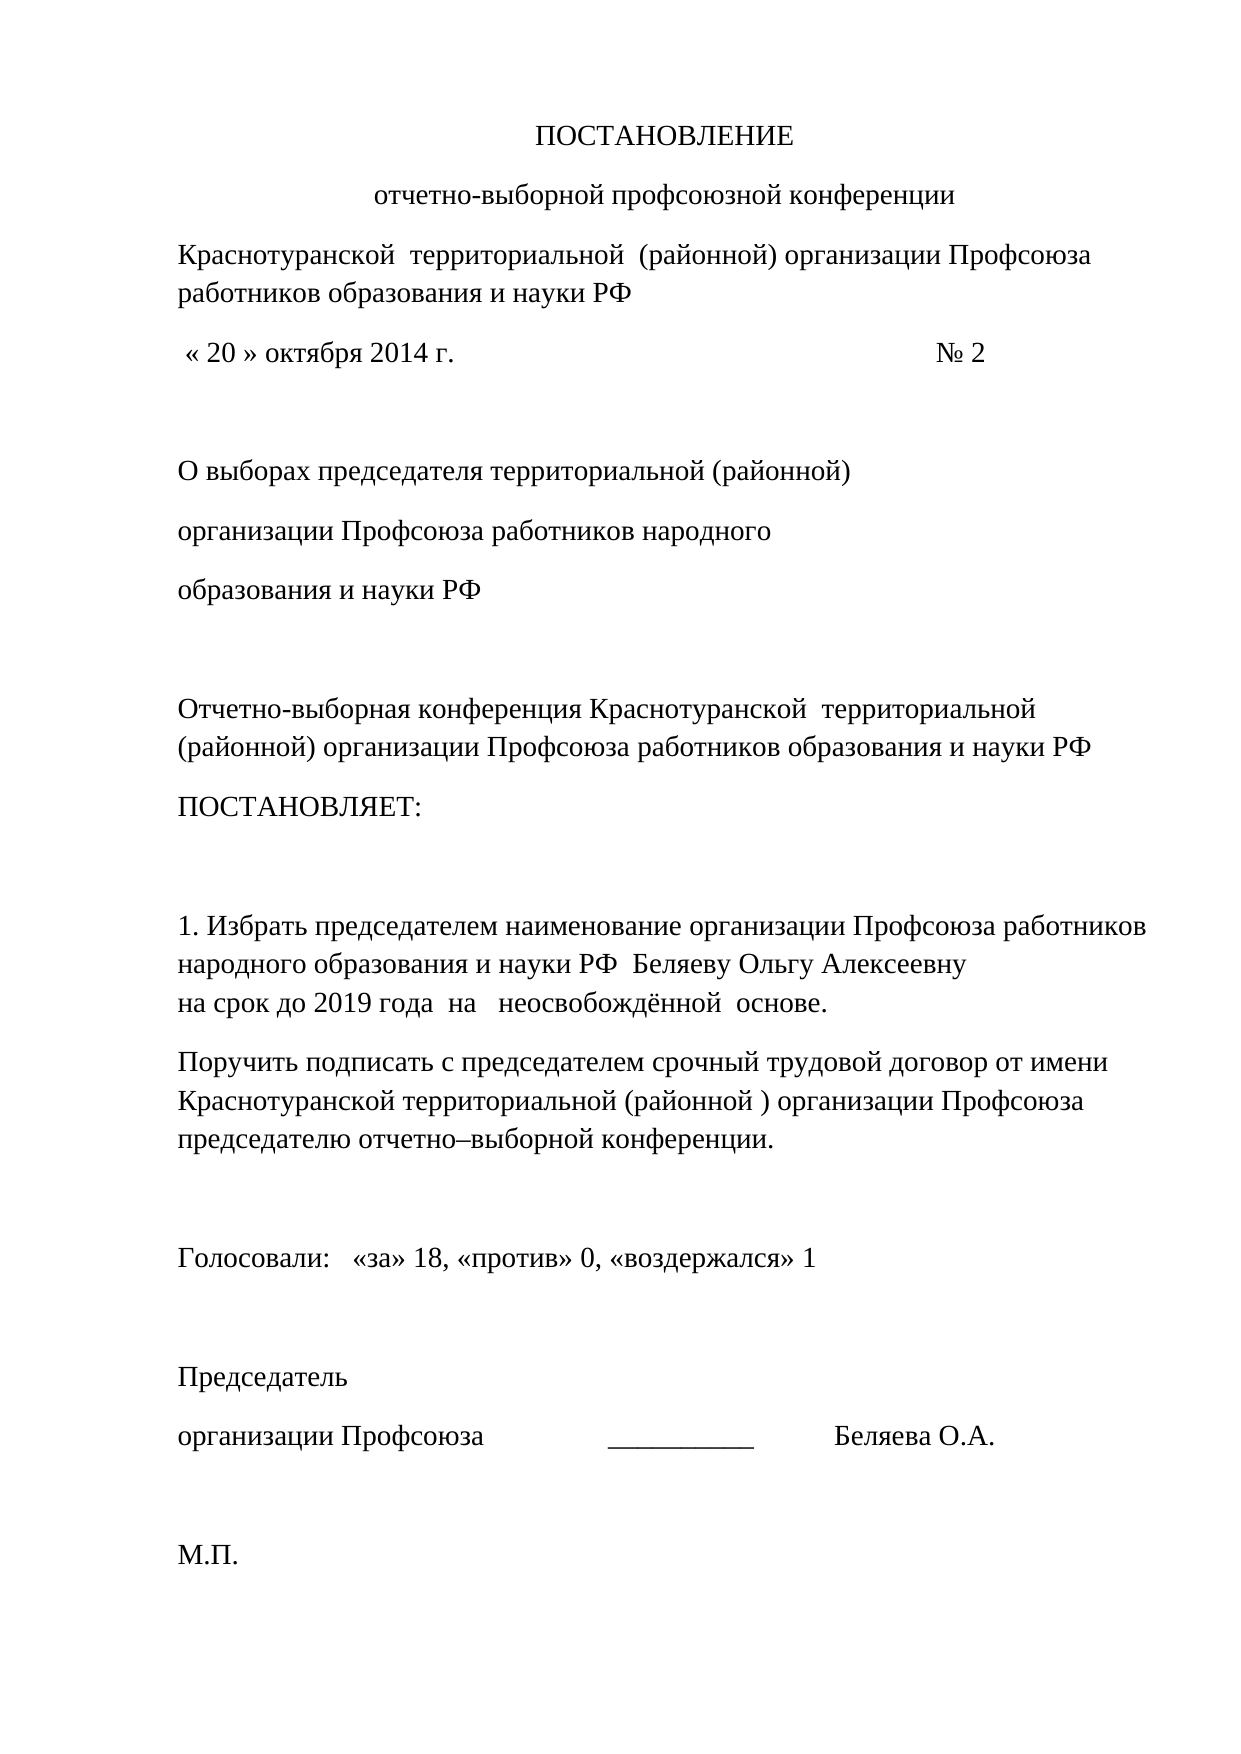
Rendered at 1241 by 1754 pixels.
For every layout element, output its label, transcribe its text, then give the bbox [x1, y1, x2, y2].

text 1. Избрать председателем наименование организации Профсоюза работников народного образования и науки РФ Беляеву Ольгу Алексеевну на срок до 2019 года на неосвобождённой основе. [177, 908, 1152, 1018]
text организации Профсоюза работников народного [177, 513, 1152, 546]
text Голосовали: «за» 18, «против» 0, «воздержался» 1 [177, 1240, 1152, 1273]
text Поручить подписать с председателем срочный трудовой договор от имени Краснотуранской территориальной (районной ) организации Профсоюза председателю отчетно–выборной конференции. [177, 1044, 1152, 1155]
text Краснотуранской территориальной (районной) организации Профсоюза работников образования и науки РФ [177, 237, 1152, 309]
text отчетно-выборной профсоюзной конференции [177, 177, 1152, 211]
text образования и науки РФ [177, 572, 1152, 606]
text Отчетно-выборная конференция Краснотуранской территориальной (районной) организации Профсоюза работников образования и науки РФ [177, 691, 1152, 763]
text организации Профсоюза __________ Беляева О.А. [177, 1418, 1152, 1452]
text « 20 » октября 2014 г. № 2 [177, 335, 1152, 368]
text О выборах председателя территориальной (районной) [177, 453, 1152, 487]
text М.П. [177, 1537, 1152, 1570]
text ПОСТАНОВЛЯЕТ: [177, 789, 1152, 822]
text Председатель [177, 1359, 1152, 1392]
text ПОСТАНОВЛЕНИЕ [177, 118, 1152, 152]
